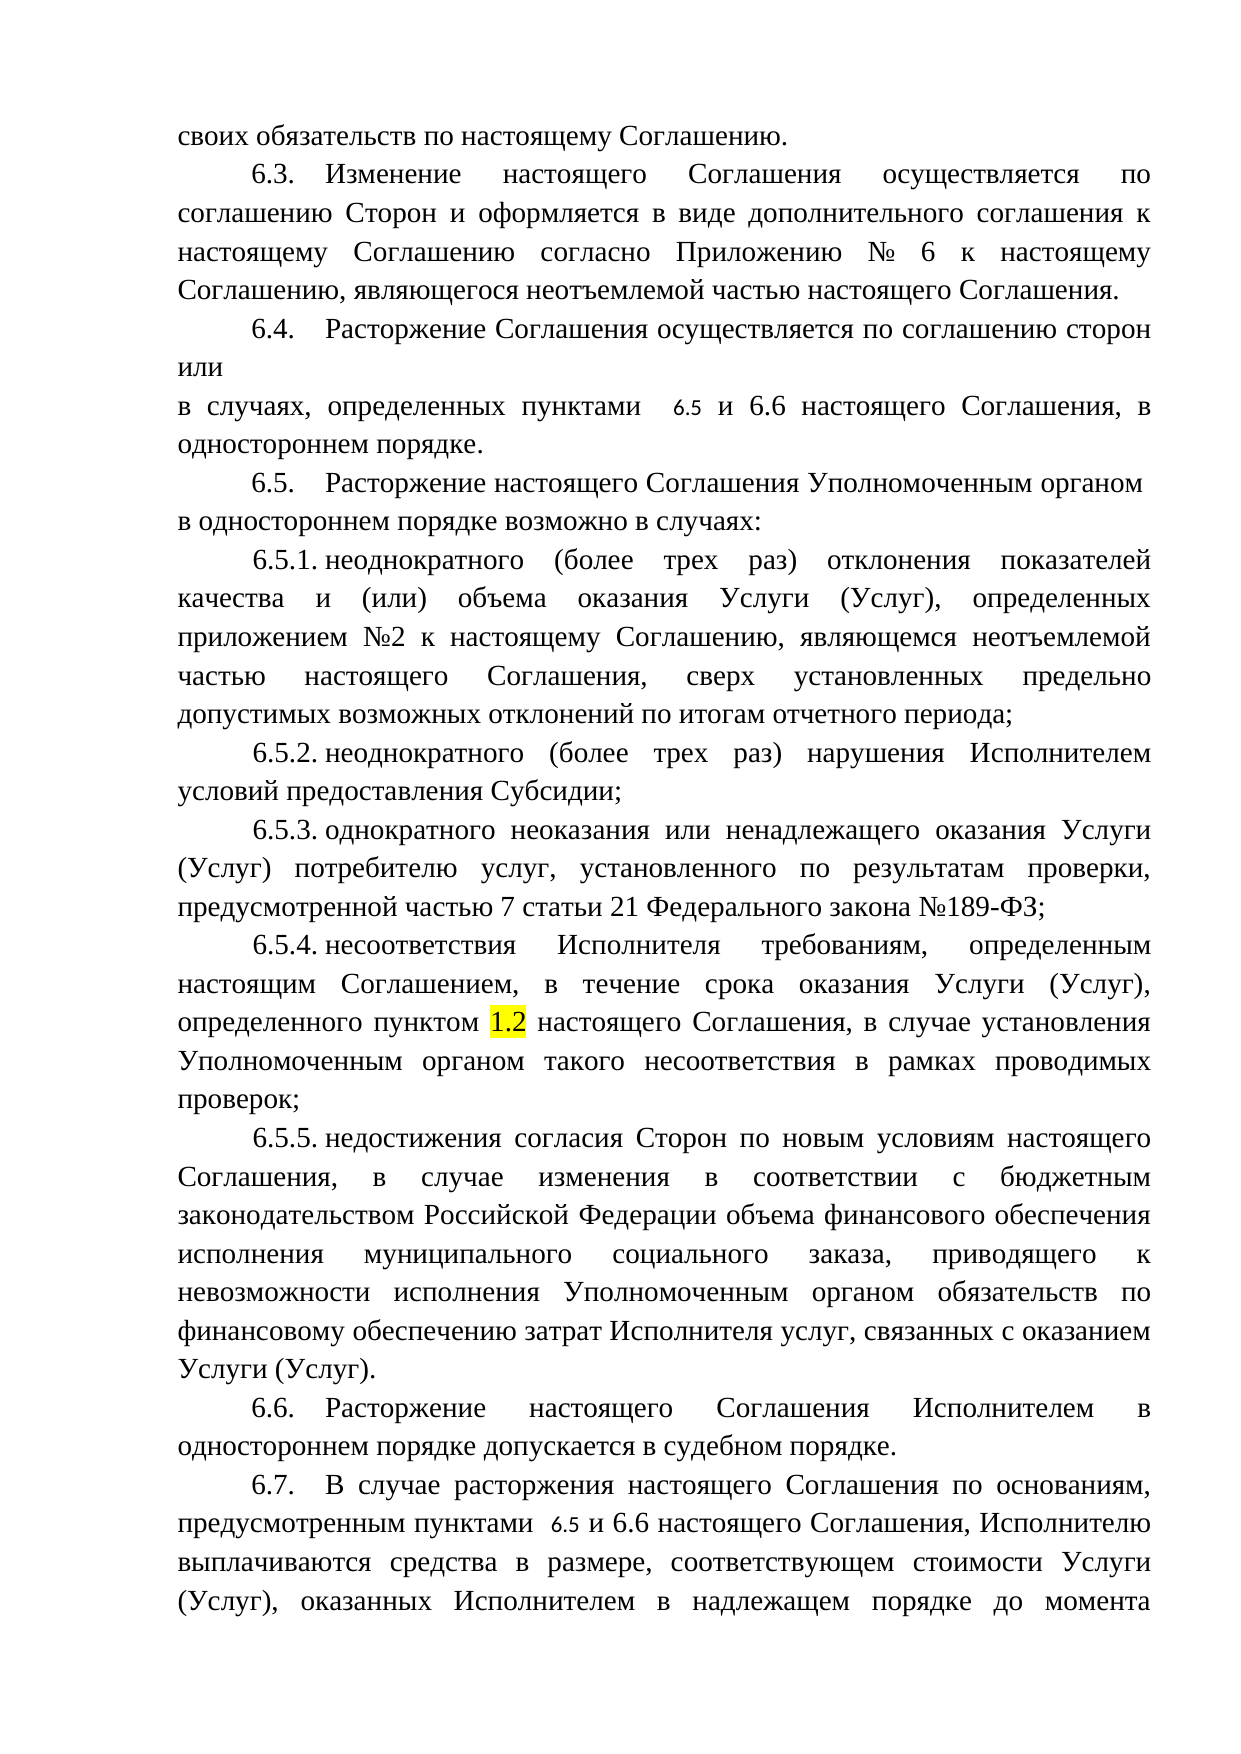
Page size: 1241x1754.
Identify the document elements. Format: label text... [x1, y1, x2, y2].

list недостижения согласия Сторон по новым условиям настоящего Соглашения, в случае изменения в соответствии с бюджетным законодательством Российской Федерации объема финансового обеспечения исполнения муниципального социального заказа, приводящего к невозможности исполнения Уполномоченным органом обязательств по финансовому обеспечению затрат Исполнителя услуг, связанных с оказанием Услуги (Услуг). [177, 1120, 1152, 1385]
list Изменение настоящего Соглашения осуществляется по соглашению Сторон и оформляется в виде дополнительного соглашения к настоящему Соглашению согласно Приложению № 6 к настоящему Соглашению, являющегося неотъемлемой частью настоящего Соглашения. [177, 157, 1152, 306]
list несоответствия Исполнителя требованиям, определенным настоящим Соглашением, в течение срока оказания Услуги (Услуг), определенного пунктом 1.2 настоящего Соглашения, в случае установления Уполномоченным органом такого несоответствия в рамках проводимых проверок; [177, 927, 1152, 1115]
list неоднократного (более трех раз) отклонения показателей качества и (или) объема оказания Услуги (Услуг), определенных приложением №2 к настоящему Соглашению, являющемся неотъемлемой частью настоящего Соглашения, сверх установленных предельно допустимых возможных отклонений по итогам отчетного периода; [177, 542, 1152, 730]
list Расторжение настоящего Соглашения Исполнителем в одностороннем порядке допускается в судебном порядке. [177, 1390, 1152, 1462]
list однократного неоказания или ненадлежащего оказания Услуги (Услуг) потребителю услуг, установленного по результатам проверки, предусмотренной частью 7 статьи 21 Федерального закона №189-ФЗ; [177, 812, 1152, 922]
list Расторжение Соглашения осуществляется по соглашению сторон или в случаях, определенных пунктами 6.5 и 6.6 настоящего Соглашения, в одностороннем порядке. [177, 311, 1152, 460]
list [177, 1467, 1152, 1616]
list Расторжение настоящего Соглашения Уполномоченным органом в одностороннем порядке возможно в случаях: [177, 465, 1152, 537]
list неоднократного (более трех раз) нарушения Исполнителем условий предоставления Субсидии; [177, 735, 1152, 807]
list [177, 118, 1152, 152]
